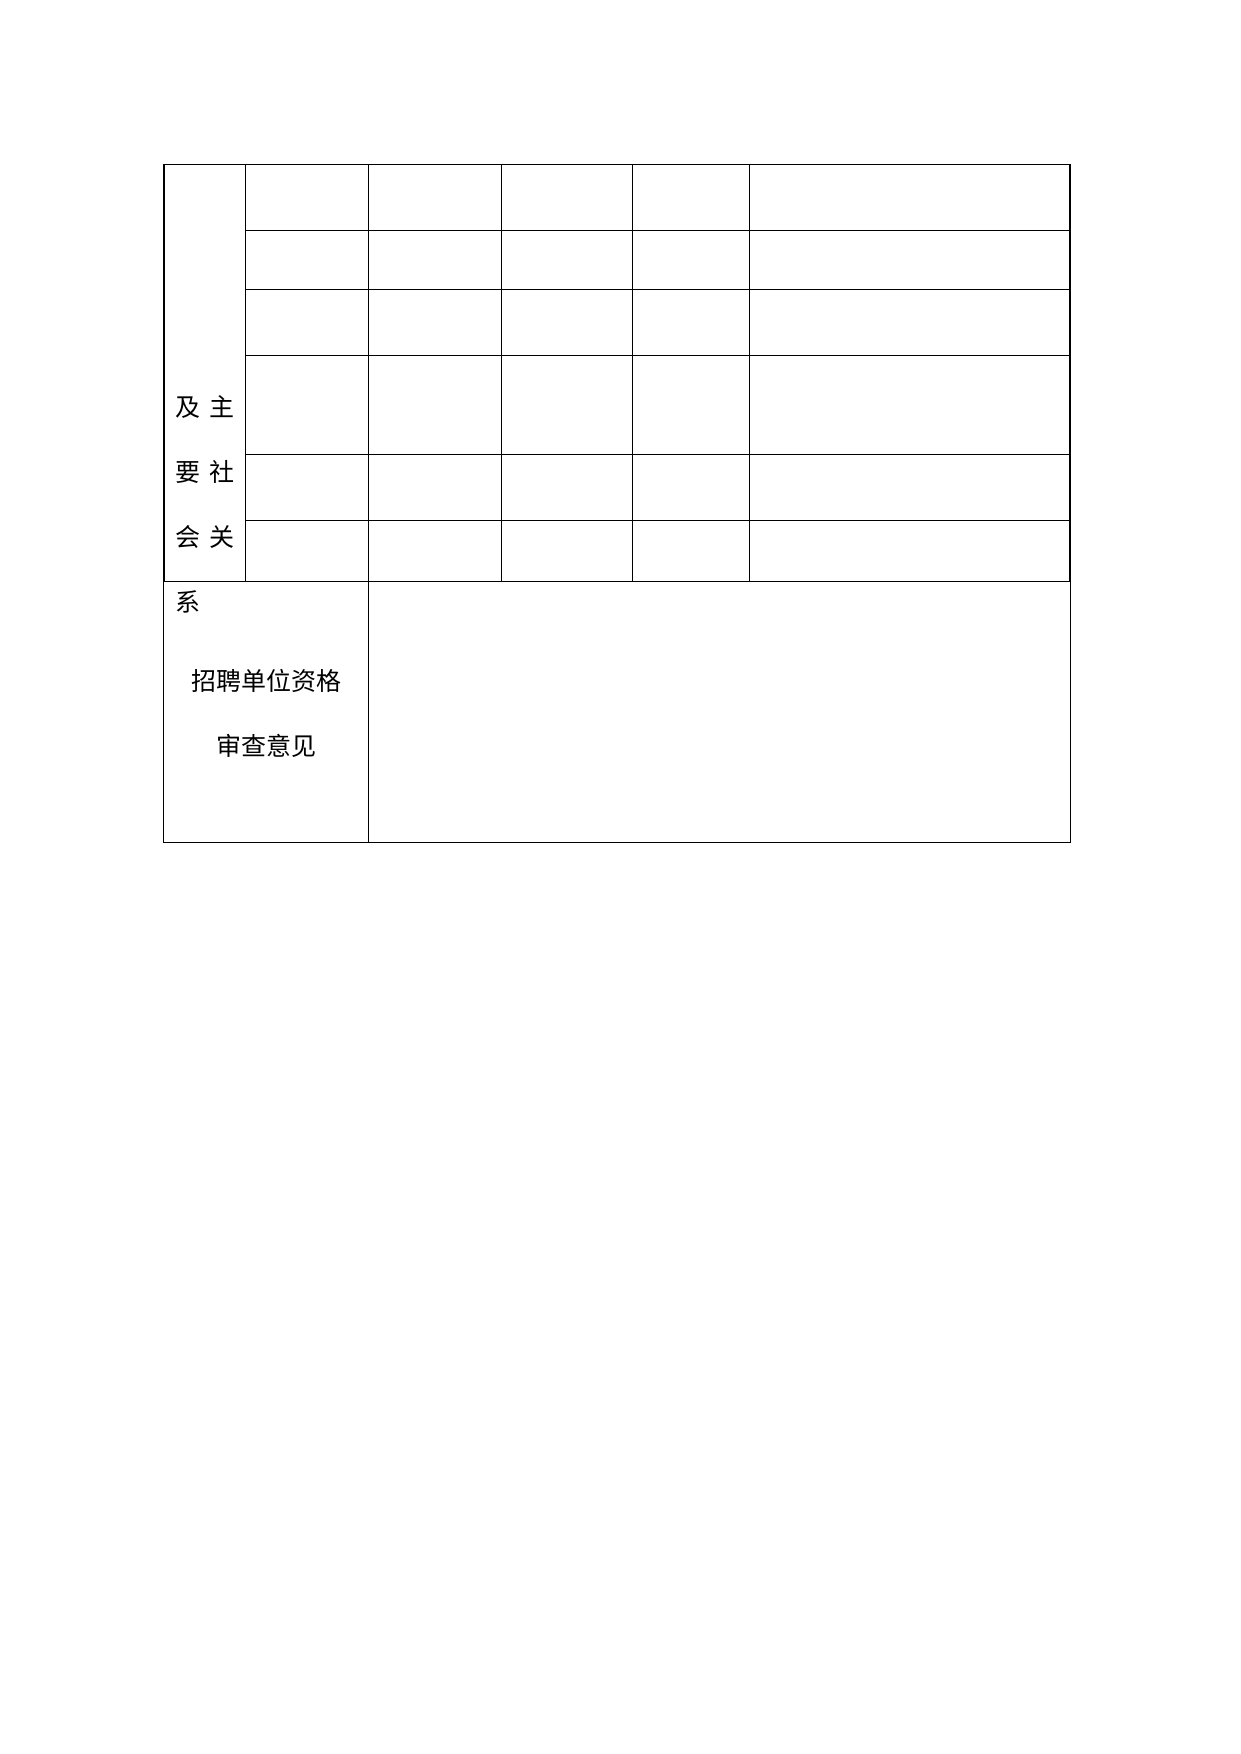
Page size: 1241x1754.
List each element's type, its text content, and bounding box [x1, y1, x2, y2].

table_cell [369, 231, 501, 289]
table_cell [750, 356, 1069, 454]
table_cell [633, 521, 749, 581]
table_cell [502, 521, 632, 581]
table_cell [633, 290, 749, 355]
table_cell [369, 165, 501, 230]
table_cell [633, 455, 749, 520]
table_cell [502, 231, 632, 289]
table_cell [502, 356, 632, 454]
table_cell [750, 290, 1069, 355]
table_cell [502, 165, 632, 230]
table_cell 招聘单位资格 审查意见 [164, 582, 368, 842]
table_cell [369, 582, 1070, 842]
table_cell [246, 455, 368, 520]
table_cell [246, 356, 368, 454]
table_cell [750, 165, 1069, 230]
table_cell [750, 231, 1069, 289]
table_cell [633, 231, 749, 289]
table_cell [369, 521, 501, 581]
table_cell [502, 290, 632, 355]
table_cell [750, 455, 1069, 520]
table_cell [750, 521, 1069, 581]
table_cell [369, 290, 501, 355]
table_cell [246, 165, 368, 230]
table_cell [246, 231, 368, 289]
table_cell [246, 290, 368, 355]
table_cell [633, 356, 749, 454]
table_cell [633, 165, 749, 230]
table_cell [502, 455, 632, 520]
table_cell [369, 356, 501, 454]
table_cell [369, 455, 501, 520]
table_cell [246, 521, 368, 581]
